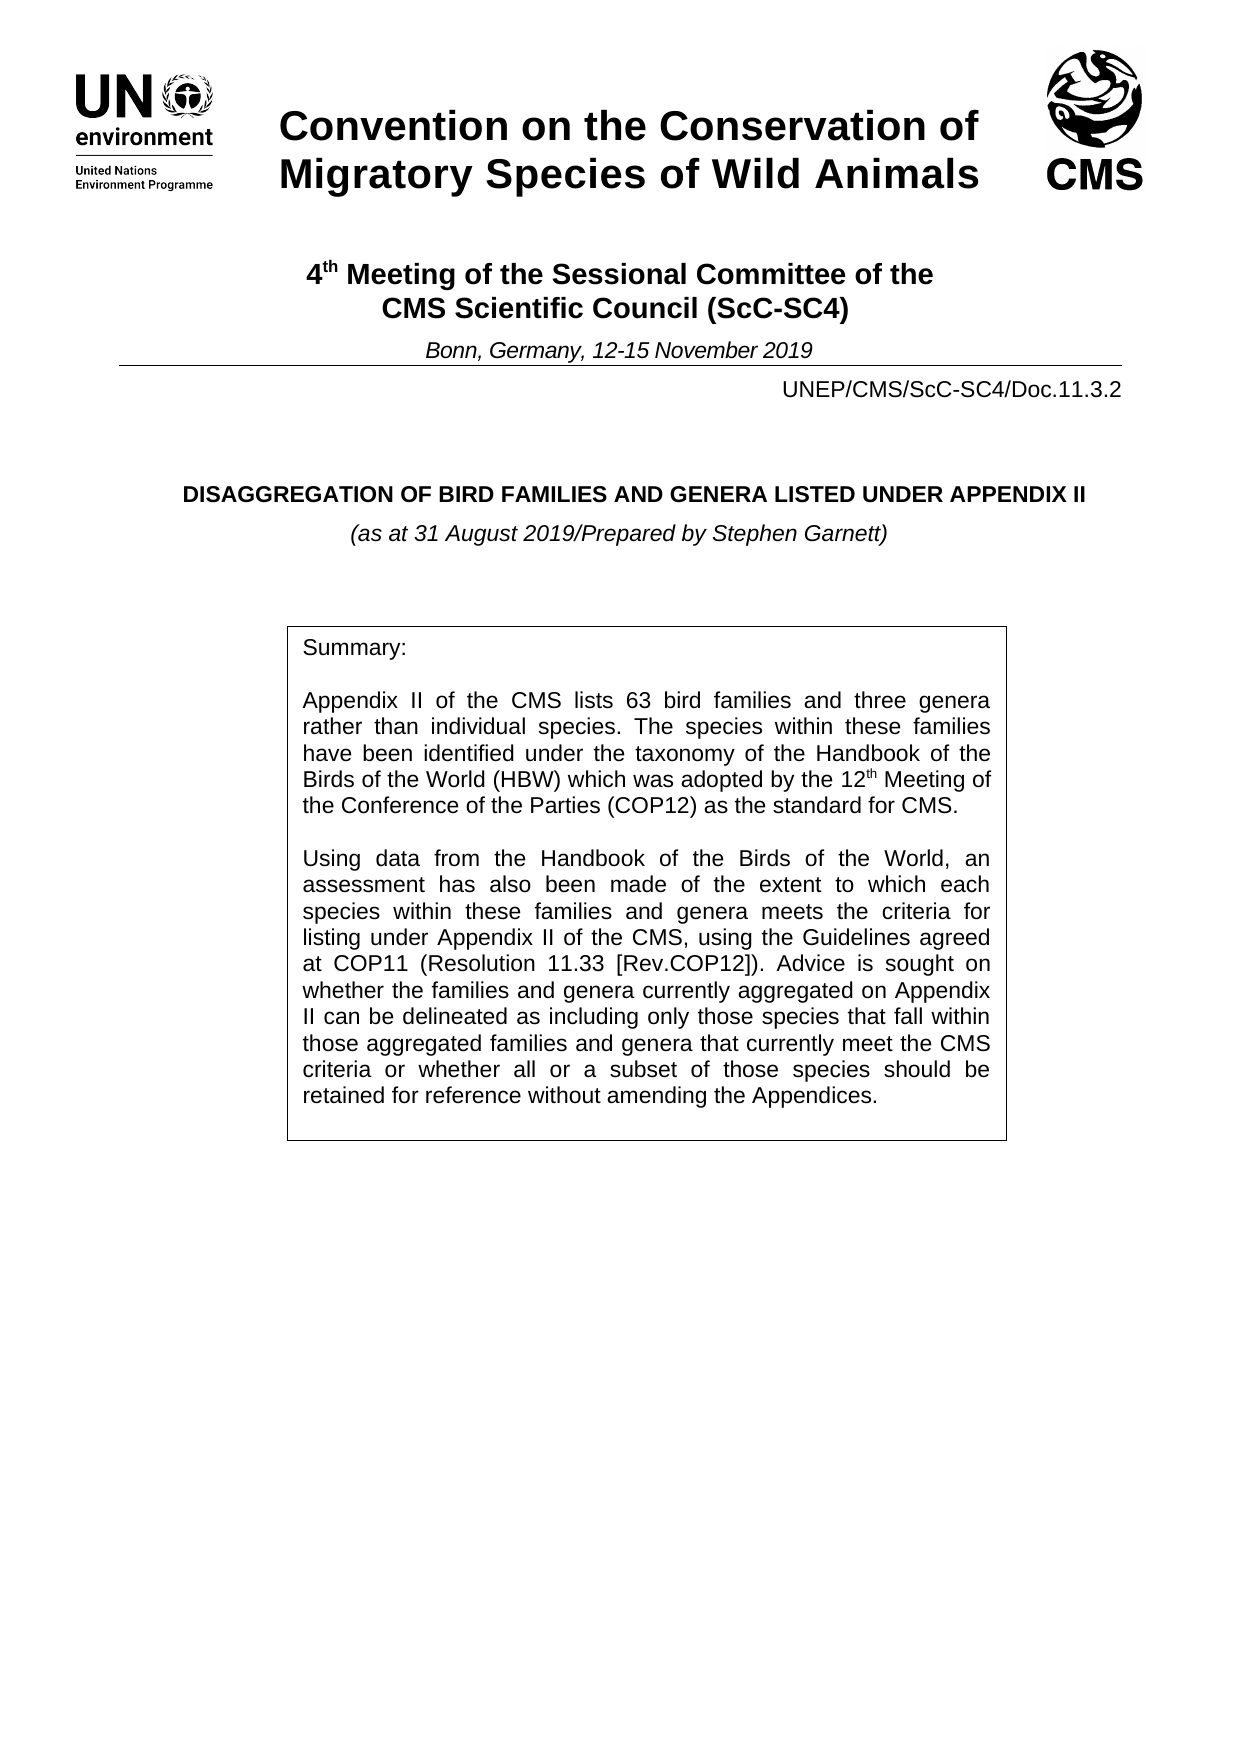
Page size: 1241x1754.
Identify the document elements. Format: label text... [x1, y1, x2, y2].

picture [1042, 43, 1149, 193]
text CMS Scientific Council (ScC-SC4) [109, 291, 1122, 324]
subtitle DISAGGREGATION OF BIRD FAMILIES AND GENERA LISTED UNDER APPENDIX II [109, 481, 1159, 508]
text (as at 31 August 2019/Prepared by Stephen Garnett) [118, 520, 1122, 547]
picture [51, 49, 238, 214]
text 4th Meeting of the Sessional Committee of the [118, 257, 1122, 291]
text Bonn, Germany, 12-15 November 2019 [118, 337, 1122, 366]
text UNEP/CMS/ScC-SC4/Doc.11.3.2 [118, 376, 1122, 402]
